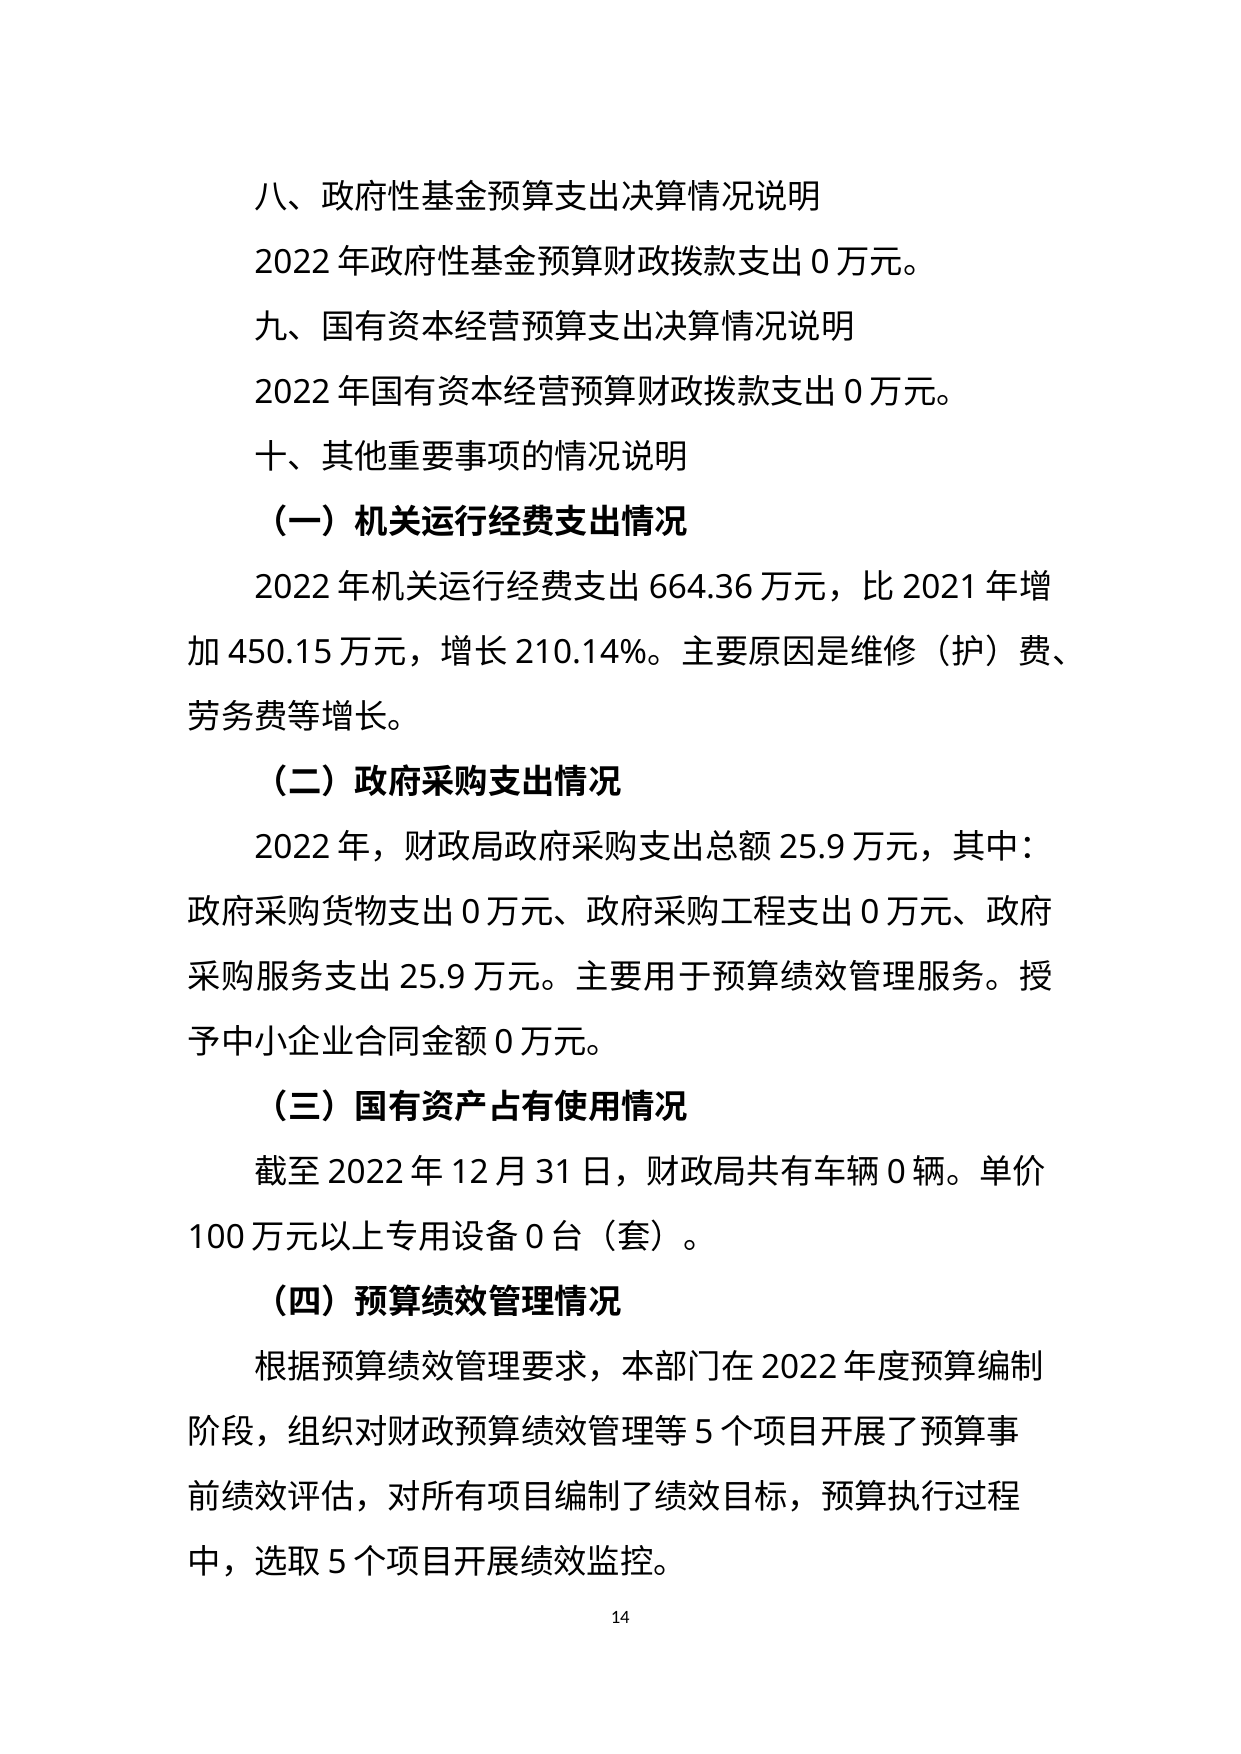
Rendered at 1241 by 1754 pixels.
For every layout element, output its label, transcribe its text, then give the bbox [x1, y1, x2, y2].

text 2022年国有资本经营预算财政拨款支出0万元。 [187, 357, 1053, 422]
text 2022年机关运行经费支出664.36万元，比2021年增加450.15万元，增长210.14%。主要原因是维修（护）费、劳务费等增长。 [187, 552, 1053, 747]
text 2022年，财政局政府采购支出总额25.9万元，其中：政府采购货物支出0万元、政府采购工程支出0万元、政府采购服务支出25.9万元。主要用于预算绩效管理服务。授予中小企业合同金额0万元。 [187, 812, 1053, 1072]
text （二）政府采购支出情况 [187, 747, 1053, 812]
text （四）预算绩效管理情况 [187, 1267, 1053, 1332]
text 八、政府性基金预算支出决算情况说明 [187, 162, 1053, 227]
text 2022年政府性基金预算财政拨款支出0万元。 [187, 227, 1053, 292]
text 截至2022年12月31日，财政局共有车辆0辆。单价100万元以上专用设备0台（套）。 [187, 1137, 1053, 1267]
text （一）机关运行经费支出情况 [187, 487, 1053, 552]
list 其他重要事项的情况说明 [187, 422, 1053, 487]
text （三）国有资产占有使用情况 [187, 1072, 1053, 1137]
list 国有资本经营预算支出决算情况说明 [187, 292, 1053, 357]
text 根据预算绩效管理要求，本部门在2022年度预算编制阶段，组织对财政预算绩效管理等5个项目开展了预算事前绩效评估，对所有项目编制了绩效目标，预算执行过程中，选取5个项目开展绩效监控。 [187, 1332, 1053, 1592]
